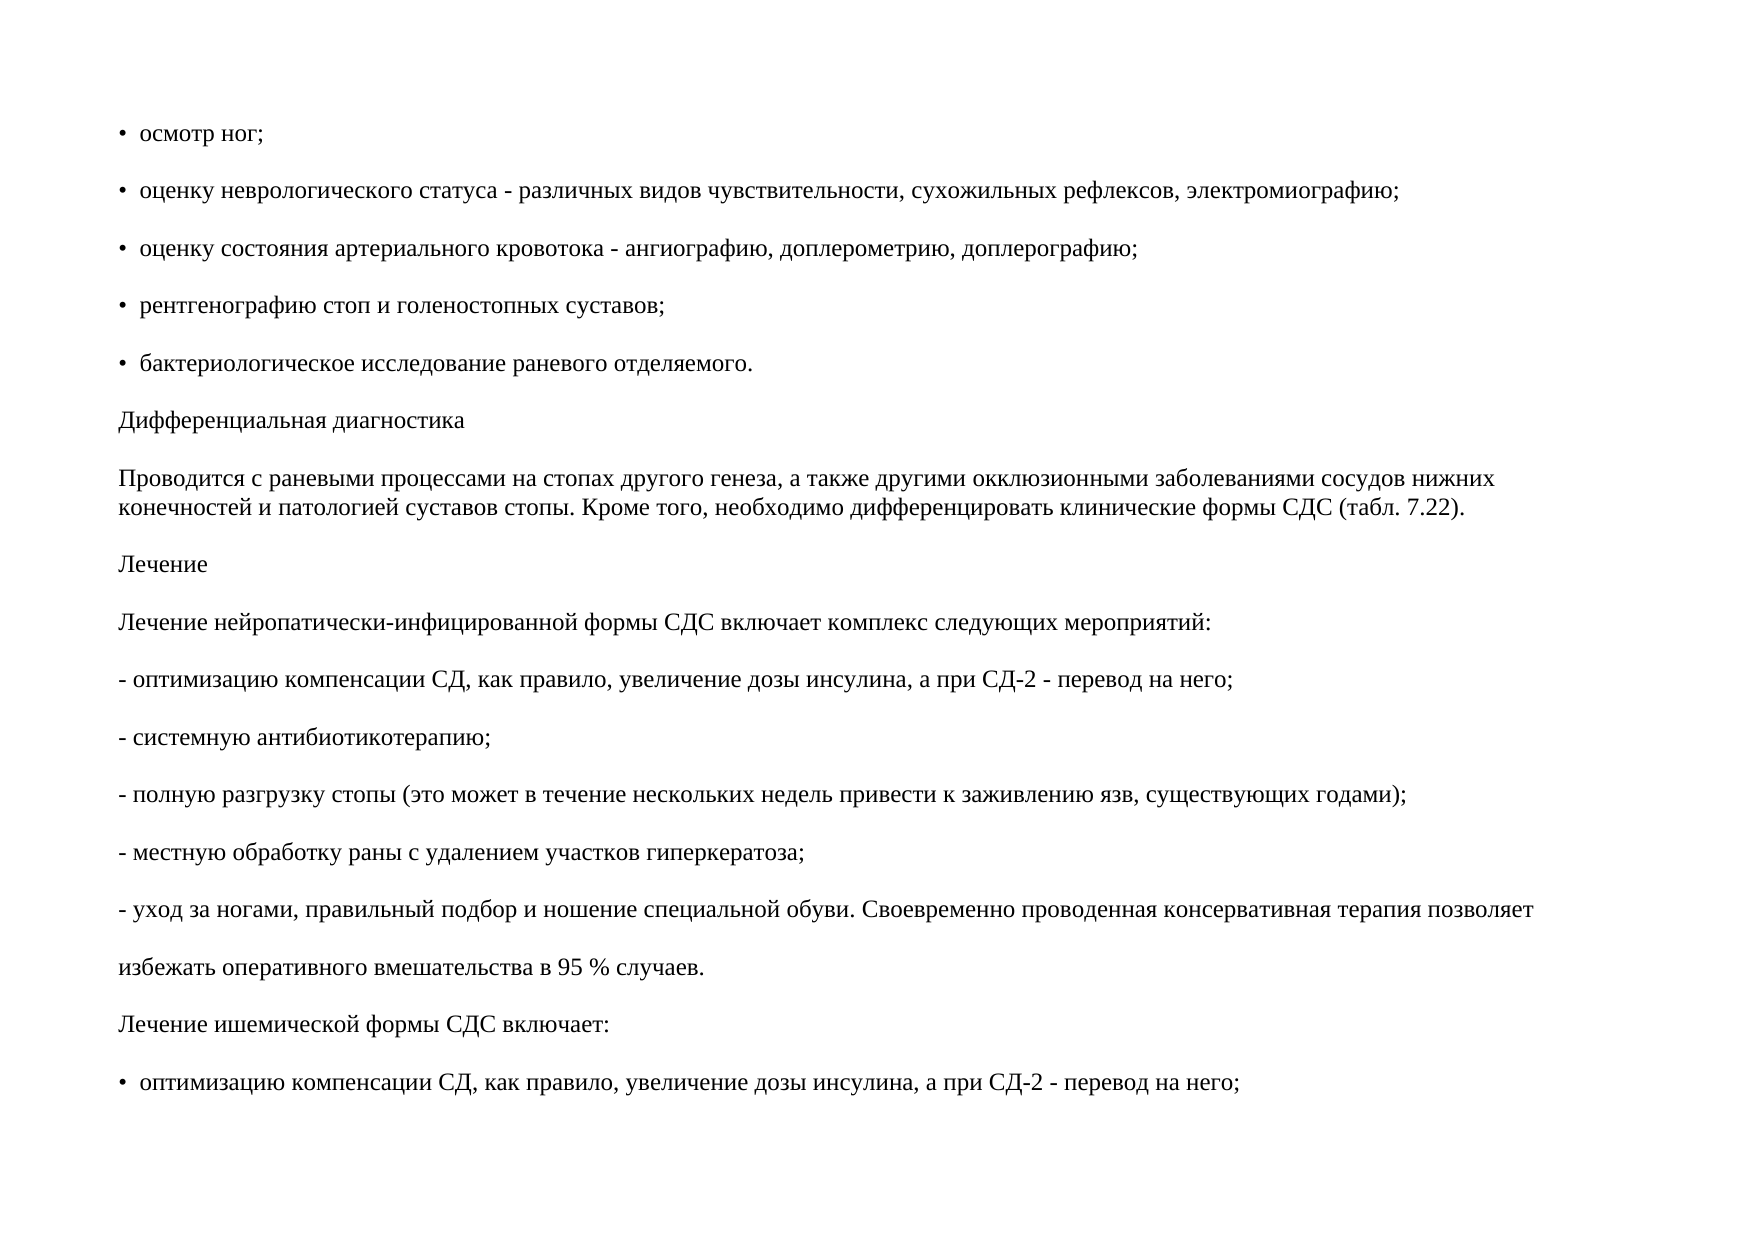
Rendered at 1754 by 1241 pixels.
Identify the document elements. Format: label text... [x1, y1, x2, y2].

text - оптимизацию компенсации СД, как правило, увеличение дозы инсулина, а при СД-2 - перевод на него; [118, 664, 1636, 693]
text избежать оперативного вмешательства в 95 % случаев. [118, 952, 1636, 981]
text • оценку состояния артериального кровотока - ангиографию, доплерометрию, доплерографию; [118, 233, 1636, 262]
text Лечение [118, 549, 1636, 578]
text • оценку неврологического статуса - различных видов чувствительности, сухожильных рефлексов, электромиографию; [118, 176, 1636, 204]
text - местную обработку раны с удалением участков гиперкератоза; [118, 837, 1636, 866]
text • оптимизацию компенсации СД, как правило, увеличение дозы инсулина, а при СД-2 - перевод на него; [118, 1067, 1636, 1096]
text - полную разгрузку стопы (это может в течение нескольких недель привести к заживлению язв, существующих годами); [118, 779, 1636, 808]
text Дифференциальная диагностика [118, 406, 1636, 434]
text - системную антибиотикотерапию; [118, 722, 1636, 751]
text Проводится с раневыми процессами на стопах другого генеза, а также другими окклюзионными заболеваниями сосудов нижних конечностей и патологией суставов стопы. Кроме того, необходимо дифференцировать клинические формы СДС (табл. 7.22). [118, 463, 1636, 521]
text Лечение нейропатически-инфицированной формы СДС включает комплекс следующих мероприятий: [118, 607, 1636, 636]
text Лечение ишемической формы СДС включает: [118, 1009, 1636, 1038]
text - уход за ногами, правильный подбор и ношение специальной обуви. Своевременно проводенная консервативная терапия позволяет [118, 894, 1636, 923]
text • осмотр ног; [118, 118, 1636, 147]
text • рентгенографию стоп и голеностопных суставов; [118, 291, 1636, 319]
text • бактериологическое исследование раневого отделяемого. [118, 348, 1636, 377]
